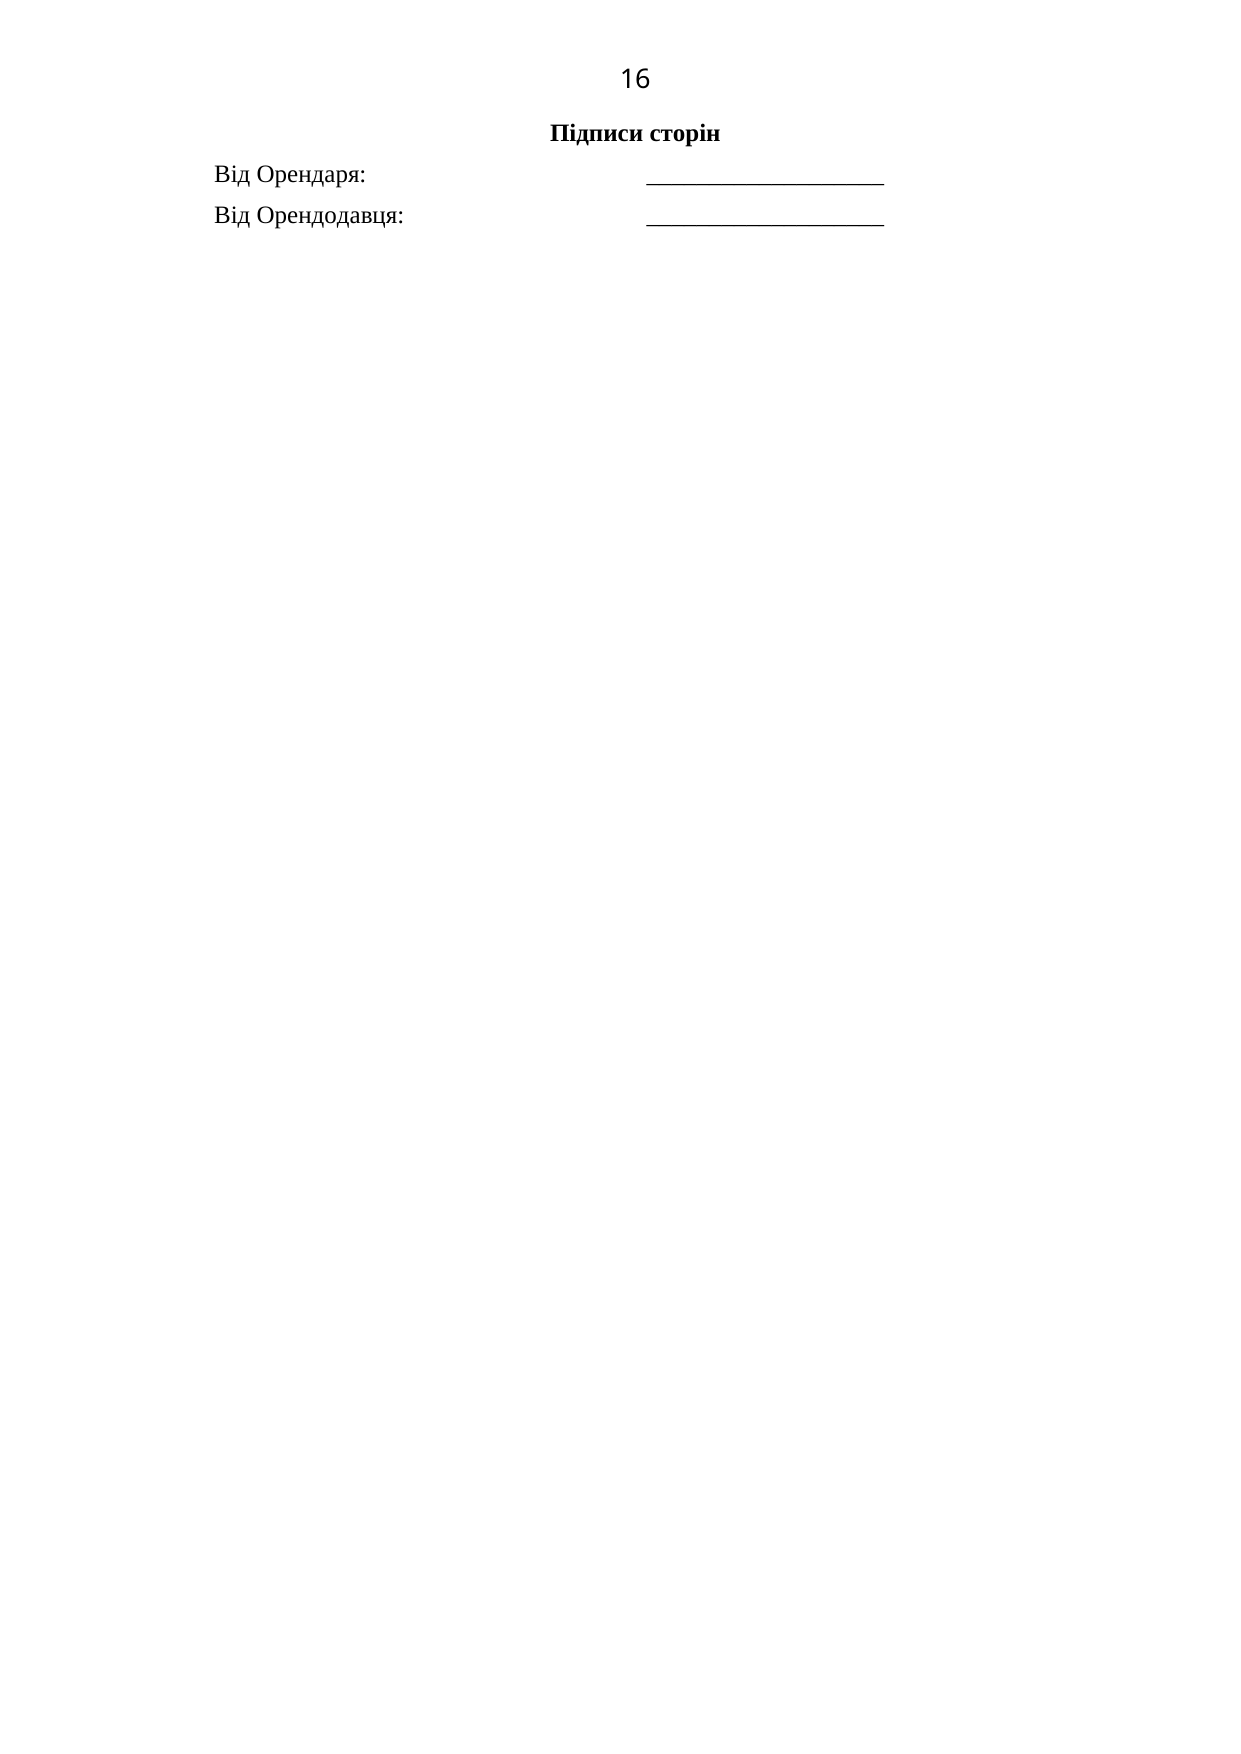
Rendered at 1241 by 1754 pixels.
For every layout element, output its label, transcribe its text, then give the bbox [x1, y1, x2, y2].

text Підписи сторін [103, 118, 1167, 147]
table_cell ___________________ [576, 188, 1126, 229]
table_header ___________________ [576, 147, 1126, 188]
table_cell Від Орендодавця: [144, 188, 576, 229]
table_header Від Орендаря: [144, 147, 576, 188]
